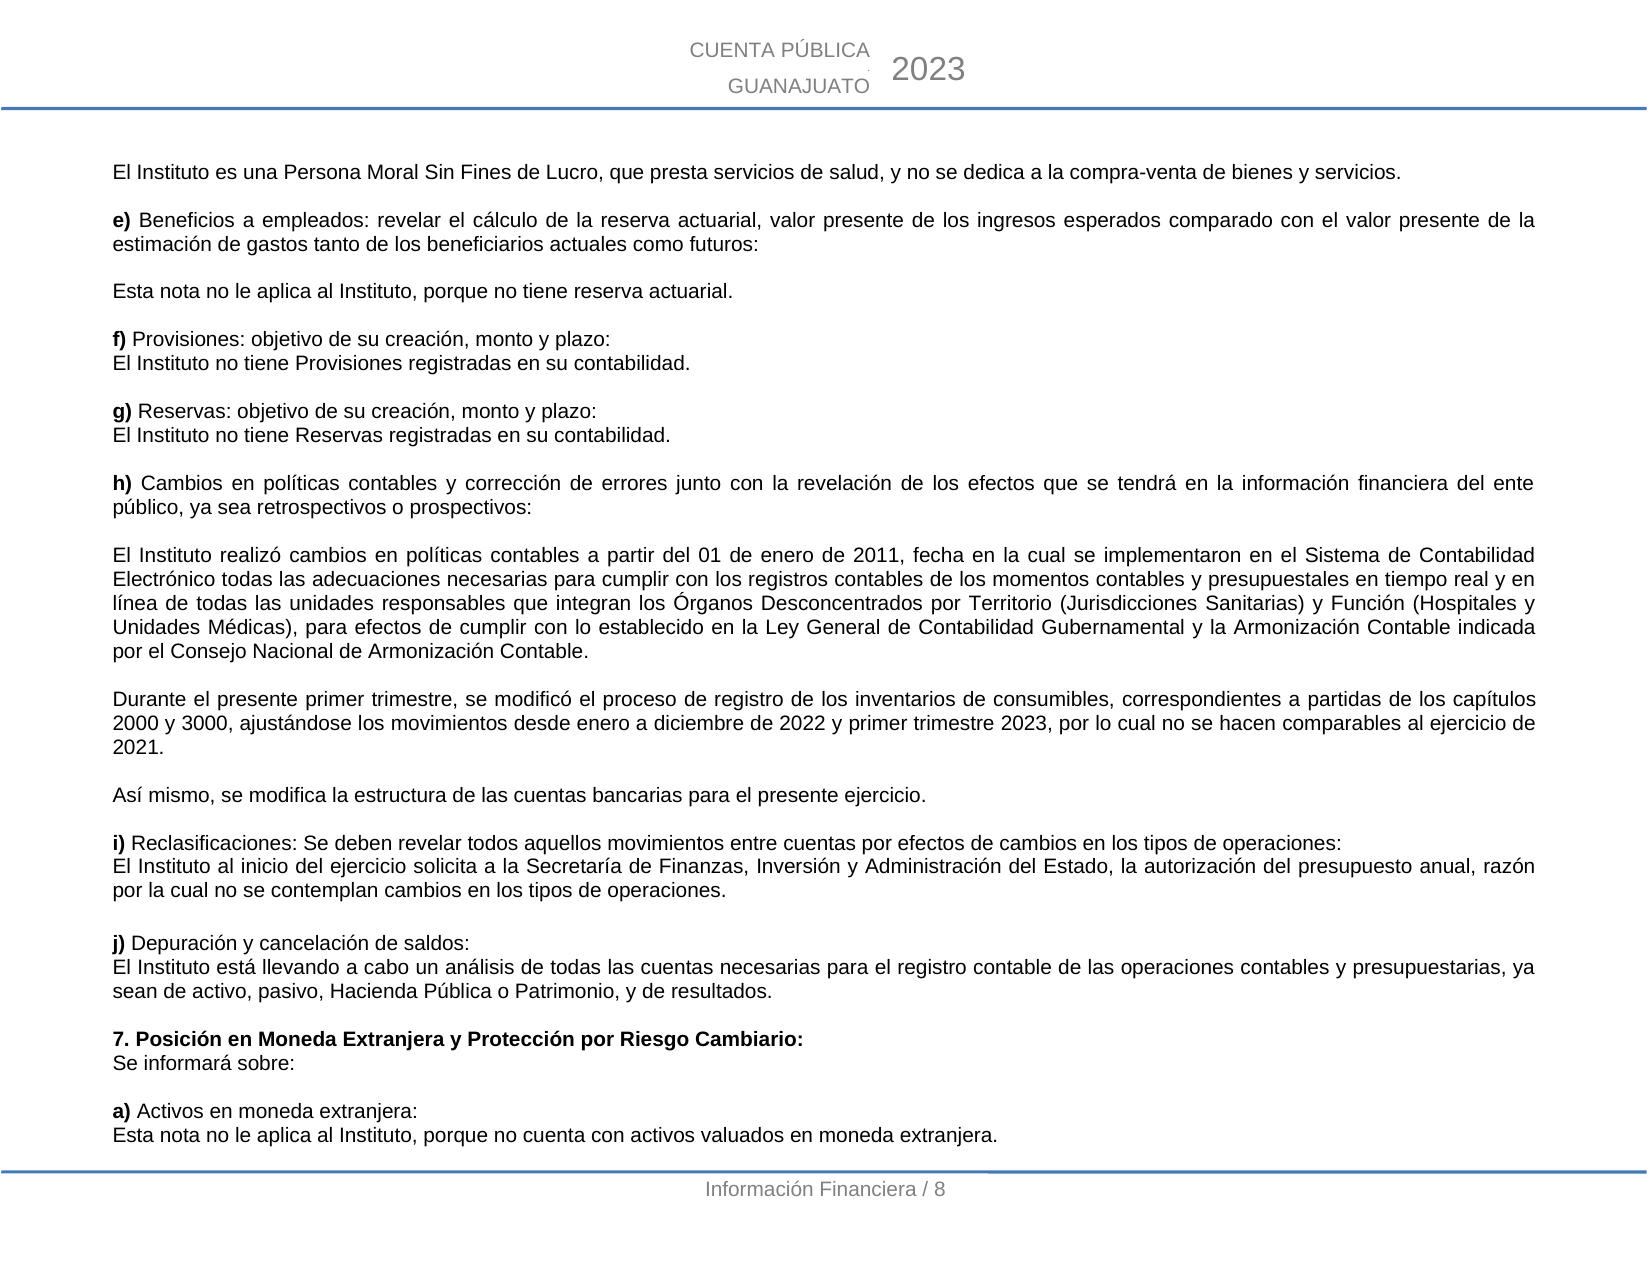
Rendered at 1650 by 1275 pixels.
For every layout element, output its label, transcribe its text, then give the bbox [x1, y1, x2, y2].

text i) Reclasificaciones: Se deben revelar todos aquellos movimientos entre cuentas por efectos de cambios en los tipos de operaciones: [112, 830, 1538, 854]
text g) Reservas: objetivo de su creación, monto y plazo: [112, 399, 1538, 423]
text Así mismo, se modifica la estructura de las cuentas bancarias para el presente ejercicio. [112, 782, 1538, 806]
text a) Activos en moneda extranjera: [112, 1099, 1538, 1123]
text h) Cambios en políticas contables y corrección de errores junto con la revelación de los efectos que se tendrá en la información financiera del ente público, ya sea retrospectivos o prospectivos: [112, 471, 1538, 519]
text Se informará sobre: [112, 1051, 1538, 1075]
text e) Beneficios a empleados: revelar el cálculo de la reserva actuarial, valor presente de los ingresos esperados comparado con el valor presente de la estimación de gastos tanto de los beneficiarios actuales como futuros: [112, 207, 1538, 255]
text El Instituto es una Persona Moral Sin Fines de Lucro, que presta servicios de salud, y no se dedica a la compra-venta de bienes y servicios. [112, 159, 1538, 183]
text El Instituto no tiene Reservas registradas en su contabilidad. [112, 423, 1538, 447]
text f) Provisiones: objetivo de su creación, monto y plazo: [112, 327, 1538, 351]
text 7. Posición en Moneda Extranjera y Protección por Riesgo Cambiario: [112, 1027, 1538, 1051]
text El Instituto realizó cambios en políticas contables a partir del 01 de enero de 2011, fecha en la cual se implementaron en el Sistema de Contabilidad Electrónico todas las adecuaciones necesarias para cumplir con los registros contables de los momentos contables y presupuestales en tiempo real y en línea de todas las unidades responsables que integran los Órganos Desconcentrados por Territorio (Jurisdicciones Sanitarias) y Función (Hospitales y Unidades Médicas), para efectos de cumplir con lo establecido en la Ley General de Contabilidad Gubernamental y la Armonización Contable indicada por el Consejo Nacional de Armonización Contable. [112, 543, 1538, 663]
text El Instituto está llevando a cabo un análisis de todas las cuentas necesarias para el registro contable de las operaciones contables y presupuestarias, ya sean de activo, pasivo, Hacienda Pública o Patrimonio, y de resultados. [112, 955, 1538, 1003]
text El Instituto no tiene Provisiones registradas en su contabilidad. [112, 351, 1538, 375]
text El Instituto al inicio del ejercicio solicita a la Secretaría de Finanzas, Inversión y Administración del Estado, la autorización del presupuesto anual, razón por la cual no se contemplan cambios en los tipos de operaciones. [112, 854, 1538, 902]
text j) Depuración y cancelación de saldos: [112, 931, 1538, 955]
text Esta nota no le aplica al Instituto, porque no cuenta con activos valuados en moneda extranjera. [112, 1123, 1538, 1147]
text Durante el presente primer trimestre, se modificó el proceso de registro de los inventarios de consumibles, correspondientes a partidas de los capítulos 2000 y 3000, ajustándose los movimientos desde enero a diciembre de 2022 y primer trimestre 2023, por lo cual no se hacen comparables al ejercicio de 2021. [112, 687, 1538, 758]
text Esta nota no le aplica al Instituto, porque no tiene reserva actuarial. [112, 279, 1538, 303]
